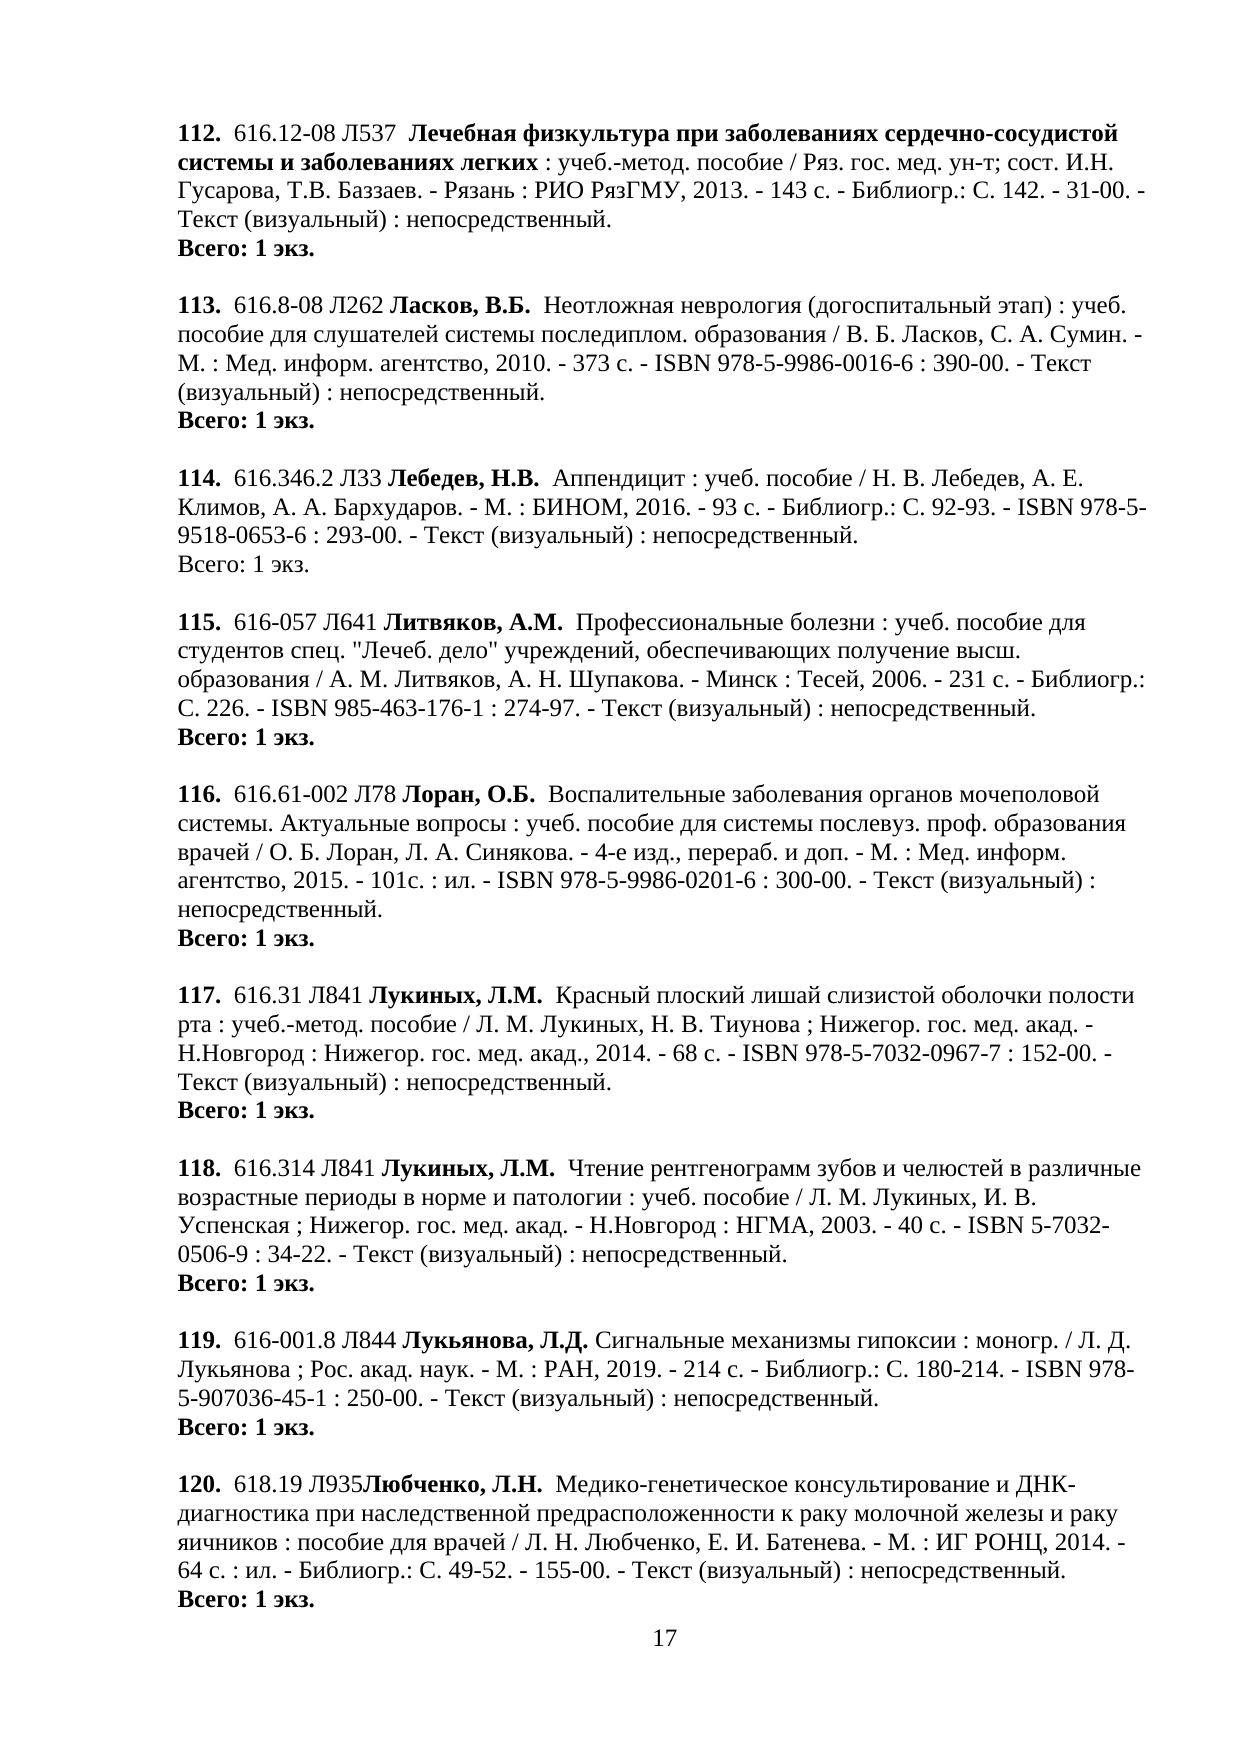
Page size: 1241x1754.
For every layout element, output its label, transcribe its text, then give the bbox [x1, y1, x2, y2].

text 117. 616.31 Л841 Лукиных, Л.М. Красный плоский лишай слизистой оболочки полости рта : учеб.-метод. пособие / Л. М. Лукиных, Н. В. Тиунова ; Нижегор. гос. мед. акад. - Н.Новгород : Нижегор. гос. мед. акад., 2014. - 68 с. - ISBN 978-5-7032-0967-7 : 152-00. - Текст (визуальный) : непосредственный. [177, 981, 1152, 1096]
text Всего: 1 экз. [177, 1096, 1152, 1124]
text Всего: 1 экз. [177, 406, 1152, 434]
text 116. 616.61-002 Л78 Лоран, О.Б. Воспалительные заболевания органов мочеполовой системы. Актуальные вопросы : учеб. пособие для системы послевуз. проф. образования врачей / О. Б. Лоран, Л. А. Синякова. - 4-е изд., перераб. и доп. - М. : Мед. информ. агентство, 2015. - 101с. : ил. - ISBN 978-5-9986-0201-6 : 300-00. - Текст (визуальный) : непосредственный. [177, 779, 1152, 923]
text Всего: 1 экз. [177, 233, 1152, 262]
text 120. 618.19 Л935Любченко, Л.Н. Медико-генетическое консультирование и ДНК-диагностика при наследственной предрасположенности к раку молочной железы и раку яичников : пособие для врачей / Л. Н. Любченко, Е. И. Батенева. - М. : ИГ РОНЦ, 2014. - 64 с. : ил. - Библиогр.: С. 49-52. - 155-00. - Текст (визуальный) : непосредственный. [177, 1469, 1152, 1584]
text Всего: 1 экз. [177, 1584, 1152, 1613]
text Всего: 1 экз. [177, 1412, 1152, 1441]
text 118. 616.314 Л841 Лукиных, Л.М. Чтение рентгенограмм зубов и челюстей в различные возрастные периоды в норме и патологии : учеб. пособие / Л. М. Лукиных, И. В. Успенская ; Нижегор. гос. мед. акад. - Н.Новгород : НГМА, 2003. - 40 с. - ISBN 5-7032-0506-9 : 34-22. - Текст (визуальный) : непосредственный. [177, 1153, 1152, 1268]
text Всего: 1 экз. [177, 1268, 1152, 1297]
text 112. 616.12-08 Л537 Лечебная физкультура при заболеваниях сердечно-сосудистой системы и заболеваниях легких : учеб.-метод. пособие / Ряз. гос. мед. ун-т; сост. И.Н. Гусарова, Т.В. Баззаев. - Рязань : РИО РязГМУ, 2013. - 143 с. - Библиогр.: С. 142. - 31-00. - Текст (визуальный) : непосредственный. [177, 118, 1152, 233]
text Всего: 1 экз. [177, 549, 1152, 578]
text 119. 616-001.8 Л844 Лукьянова, Л.Д. Сигнальные механизмы гипоксии : моногр. / Л. Д. Лукьянова ; Рос. акад. наук. - М. : РАН, 2019. - 214 с. - Библиогр.: С. 180-214. - ISBN 978-5-907036-45-1 : 250-00. - Текст (визуальный) : непосредственный. [177, 1326, 1152, 1412]
text 115. 616-057 Л641 Литвяков, А.М. Профессиональные болезни : учеб. пособие для студентов спец. "Лечеб. дело" учреждений, обеспечивающих получение высш. образования / А. М. Литвяков, А. Н. Шупакова. - Минск : Тесей, 2006. - 231 с. - Библиогр.: С. 226. - ISBN 985-463-176-1 : 274-97. - Текст (визуальный) : непосредственный. [177, 607, 1152, 722]
text 113. 616.8-08 Л262 Ласков, В.Б. Неотложная неврология (догоспитальный этап) : учеб. пособие для слушателей системы последиплом. образования / В. Б. Ласков, С. А. Сумин. - М. : Мед. информ. агентство, 2010. - 373 с. - ISBN 978-5-9986-0016-6 : 390-00. - Текст (визуальный) : непосредственный. [177, 291, 1152, 406]
text 114. 616.346.2 Л33 Лебедев, Н.В. Аппендицит : учеб. пособие / Н. В. Лебедев, А. Е. Климов, А. А. Бархударов. - М. : БИНОМ, 2016. - 93 с. - Библиогр.: С. 92-93. - ISBN 978-5-9518-0653-6 : 293-00. - Текст (визуальный) : непосредственный. [177, 463, 1152, 549]
text Всего: 1 экз. [177, 722, 1152, 751]
text Всего: 1 экз. [177, 923, 1152, 952]
